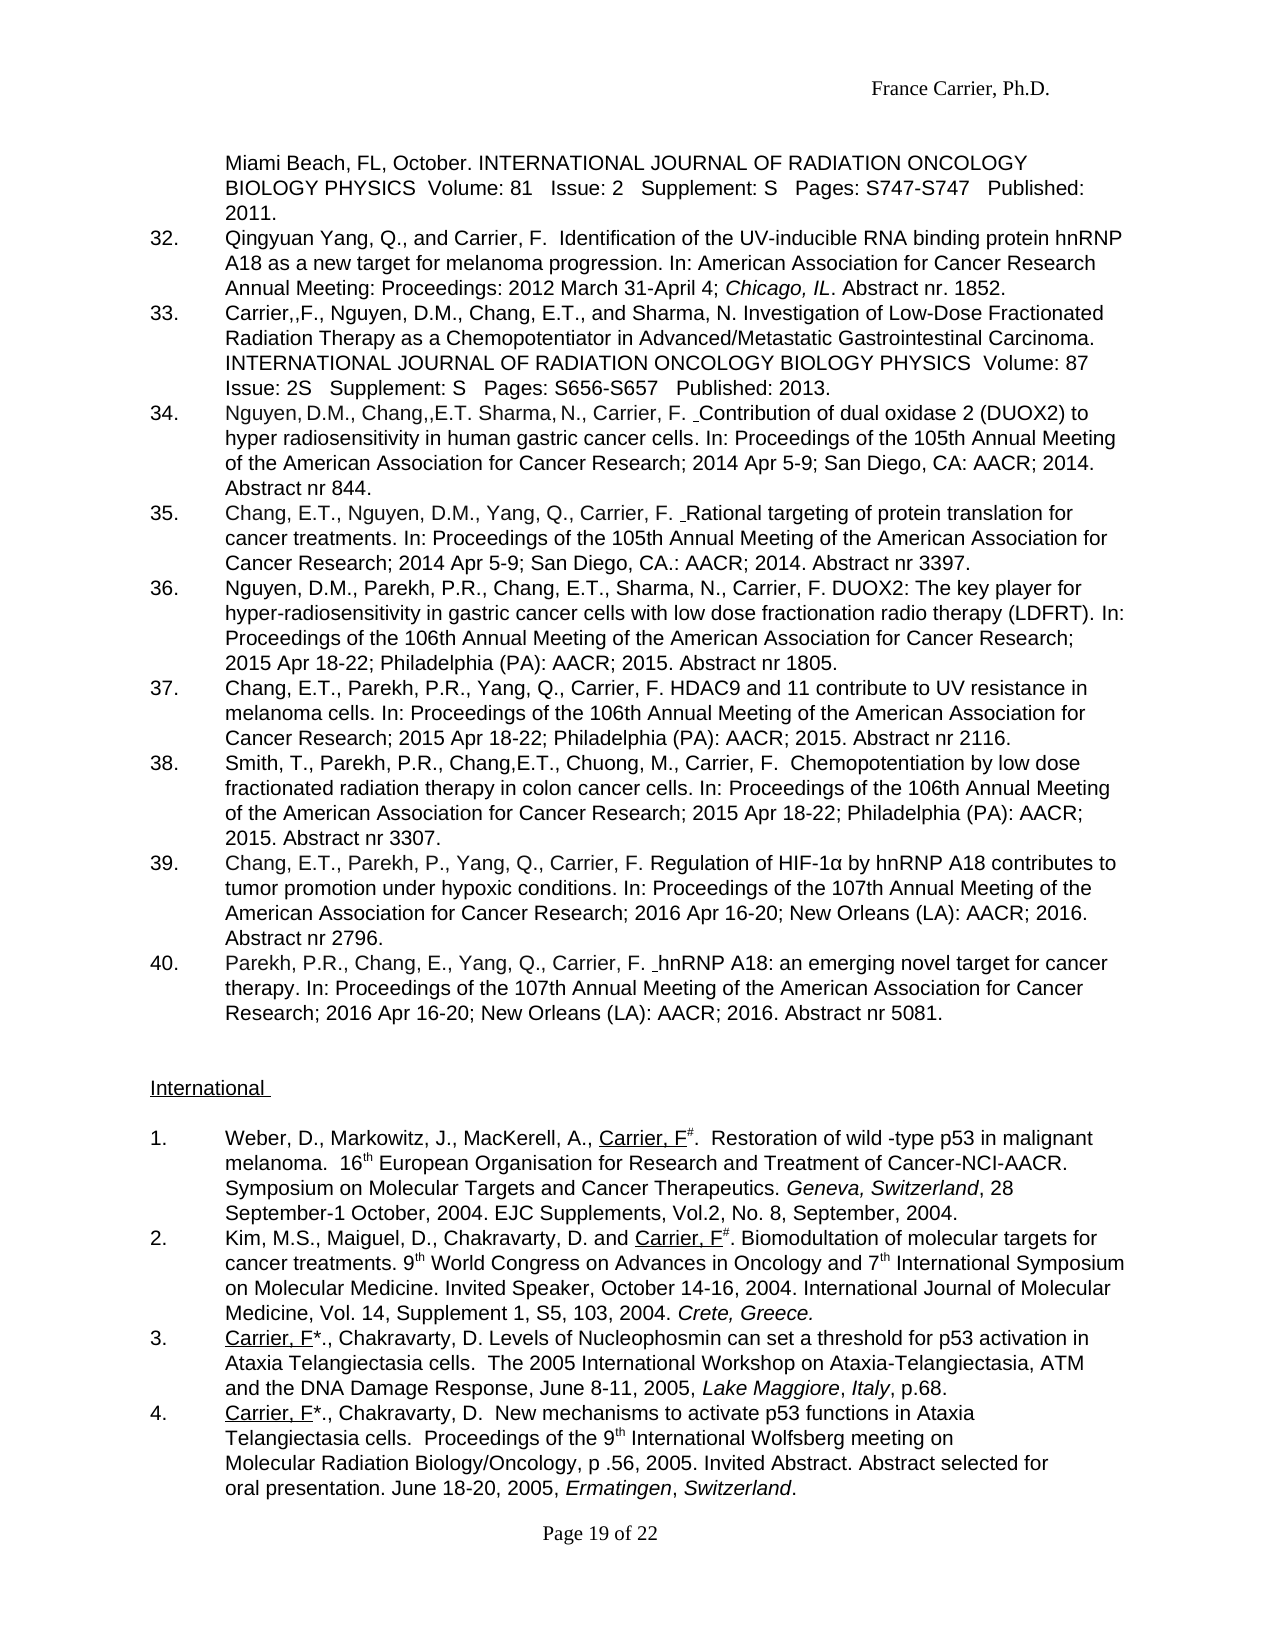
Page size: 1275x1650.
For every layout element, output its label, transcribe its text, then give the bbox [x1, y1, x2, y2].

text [150, 150, 1125, 225]
text 2. Kim, M.S., Maiguel, D., Chakravarty, D. and Carrier, F#. Biomodultation of molecular targets for cancer treatments. 9th World Congress on Advances in Oncology and 7th International Symposium on Molecular Medicine. Invited Speaker, October 14-16, 2004. International Journal of Molecular Medicine, Vol. 14, Supplement 1, S5, 103, 2004. Crete, Greece. [150, 1225, 1125, 1325]
text 39. Chang, E.T., Parekh, P., Yang, Q., Carrier, F. Regulation of HIF-1α by hnRNP A18 contributes to tumor promotion under hypoxic conditions. In: Proceedings of the 107th Annual Meeting of the American Association for Cancer Research; 2016 Apr 16-20; New Orleans (LA): AACR; 2016. Abstract nr 2796. [150, 850, 1125, 950]
text 33. Carrier,,F., Nguyen, D.M., Chang, E.T., and Sharma, N. Investigation of Low-Dose Fractionated Radiation Therapy as a Chemopotentiator in Advanced/Metastatic Gastrointestinal Carcinoma. INTERNATIONAL JOURNAL OF RADIATION ONCOLOGY BIOLOGY PHYSICS Volume: 87 Issue: 2S Supplement: S Pages: S656-S657 Published: 2013. [150, 300, 1125, 400]
text International [150, 1075, 1125, 1100]
list Weber, D., Markowitz, J., MacKerell, A., Carrier, F#. Restoration of wild -type p53 in malignant melanoma. 16th European Organisation for Research and Treatment of Cancer-NCI-AACR. Symposium on Molecular Targets and Cancer Therapeutics. Geneva, Switzerland, 28 September-1 October, 2004. EJC Supplements, Vol.2, No. 8, September, 2004. [150, 1125, 1125, 1225]
text 40. Parekh, P.R., Chang, E., Yang, Q., Carrier, F. hnRNP A18: an emerging novel target for cancer therapy. In: Proceedings of the 107th Annual Meeting of the American Association for Cancer Research; 2016 Apr 16-20; New Orleans (LA): AACR; 2016. Abstract nr 5081. [150, 950, 1125, 1025]
text 34. Nguyen, D.M., Chang,,E.T. Sharma, N., Carrier, F. Contribution of dual oxidase 2 (DUOX2) to hyper radiosensitivity in human gastric cancer cells. In: Proceedings of the 105th Annual Meeting of the American Association for Cancer Research; 2014 Apr 5-9; San Diego, CA: AACR; 2014. Abstract nr 844. [150, 400, 1125, 500]
text 4. Carrier, F*., Chakravarty, D. New mechanisms to activate p53 functions in Ataxia Telangiectasia cells. Proceedings of the 9th International Wolfsberg meeting on Molecular Radiation Biology/Oncology, p .56, 2005. Invited Abstract. Abstract selected for oral presentation. June 18-20, 2005, Ermatingen, Switzerland. [150, 1400, 1050, 1500]
text 38. Smith, T., Parekh, P.R., Chang,E.T., Chuong, M., Carrier, F. Chemopotentiation by low dose fractionated radiation therapy in colon cancer cells. In: Proceedings of the 106th Annual Meeting of the American Association for Cancer Research; 2015 Apr 18-22; Philadelphia (PA): AACR; 2015. Abstract nr 3307. [150, 750, 1125, 850]
text 3. Carrier, F*., Chakravarty, D. Levels of Nucleophosmin can set a threshold for p53 activation in Ataxia Telangiectasia cells. The 2005 International Workshop on Ataxia-Telangiectasia, ATM and the DNA Damage Response, June 8-11, 2005, Lake Maggiore, Italy, p.68. [150, 1325, 1125, 1400]
text 32. Qingyuan Yang, Q., and Carrier, F. Identification of the UV-inducible RNA binding protein hnRNP A18 as a new target for melanoma progression. In: American Association for Cancer Research Annual Meeting: Proceedings: 2012 March 31-April 4; Chicago, IL. Abstract nr. 1852. [150, 225, 1125, 300]
text 35. Chang, E.T., Nguyen, D.M., Yang, Q., Carrier, F. Rational targeting of protein translation for cancer treatments. In: Proceedings of the 105th Annual Meeting of the American Association for Cancer Research; 2014 Apr 5-9; San Diego, CA.: AACR; 2014. Abstract nr 3397. [150, 500, 1125, 575]
text 36. Nguyen, D.M., Parekh, P.R., Chang, E.T., Sharma, N., Carrier, F. DUOX2: The key player for hyper-radiosensitivity in gastric cancer cells with low dose fractionation radio therapy (LDFRT). In: Proceedings of the 106th Annual Meeting of the American Association for Cancer Research; 2015 Apr 18-22; Philadelphia (PA): AACR; 2015. Abstract nr 1805. [150, 575, 1125, 675]
text 37. Chang, E.T., Parekh, P.R., Yang, Q., Carrier, F. HDAC9 and 11 contribute to UV resistance in melanoma cells. In: Proceedings of the 106th Annual Meeting of the American Association for Cancer Research; 2015 Apr 18-22; Philadelphia (PA): AACR; 2015. Abstract nr 2116. [150, 675, 1125, 750]
